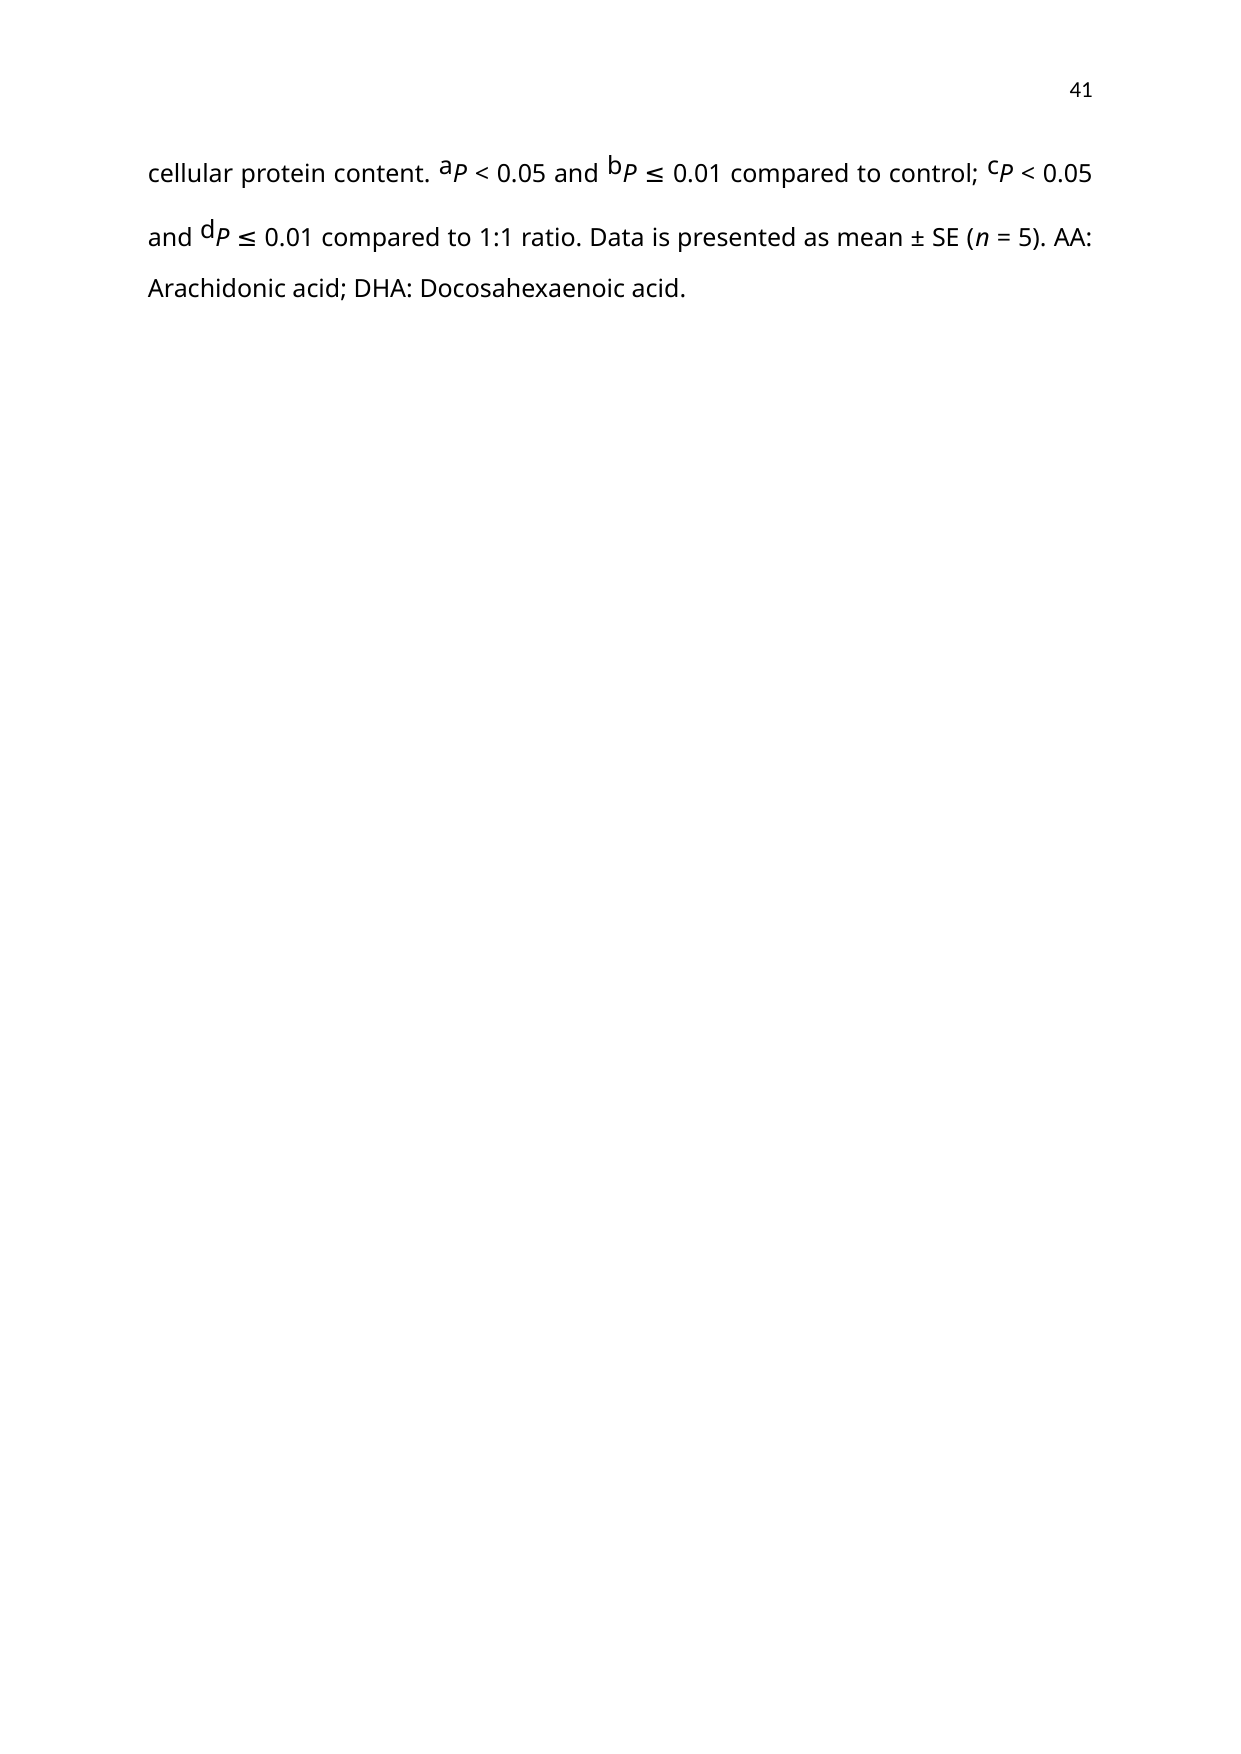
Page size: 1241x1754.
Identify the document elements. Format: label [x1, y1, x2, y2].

text [148, 148, 1092, 305]
